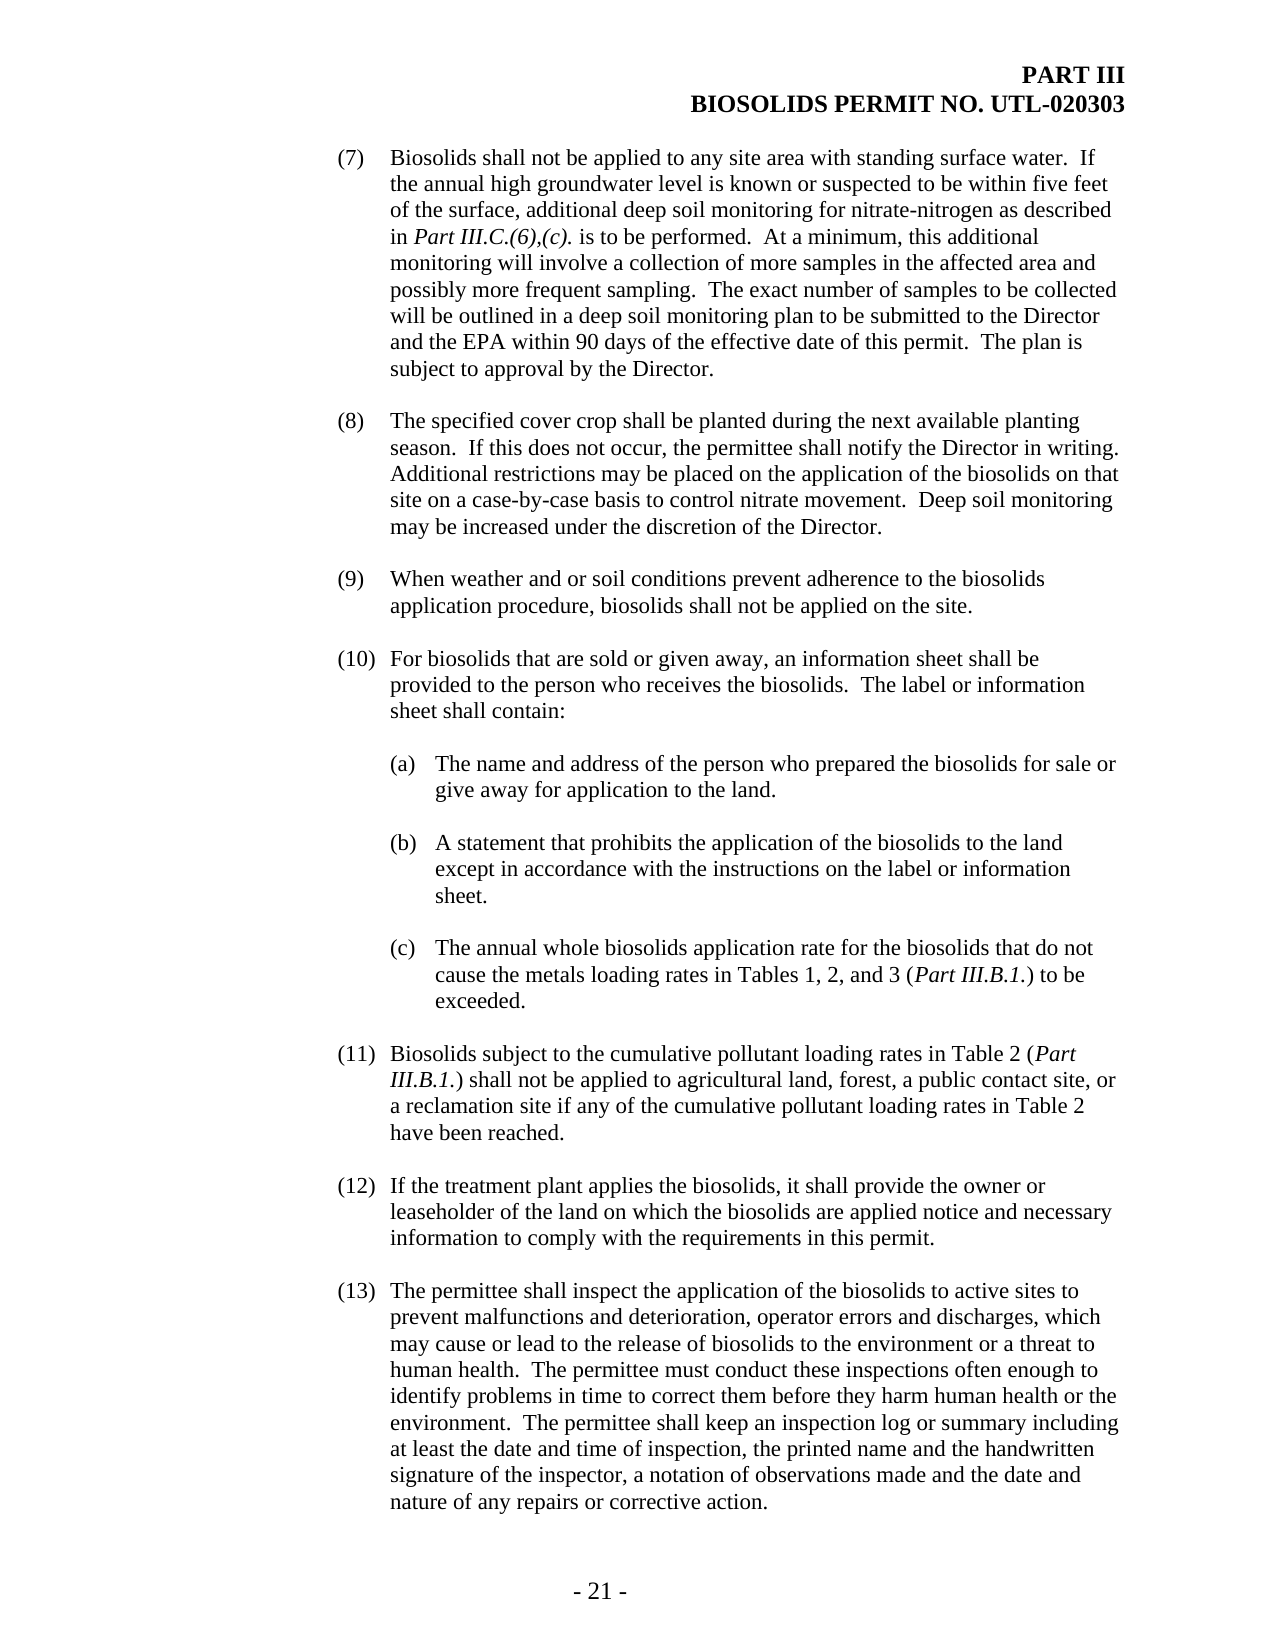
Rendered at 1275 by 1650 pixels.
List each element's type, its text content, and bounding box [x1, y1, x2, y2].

list The annual whole biosolids application rate for the biosolids that do not cause the metals loading rates in Tables 1, 2, and 3 (Part III.B.1.) to be exceeded. [390, 934, 1125, 1013]
list Biosolids subject to the cumulative pollutant loading rates in Table 2 (Part III.B.1.) shall not be applied to agricultural land, forest, a public contact site, or a reclamation site if any of the cumulative pollutant loading rates in Table 2 have been reached. [337, 1040, 1125, 1145]
list The name and address of the person who prepared the biosolids for sale or give away for application to the land. [390, 750, 1125, 803]
list For biosolids that are sold or given away, an information sheet shall be provided to the person who receives the biosolids. The label or information sheet shall contain: [337, 644, 1125, 724]
list A statement that prohibits the application of the biosolids to the land except in accordance with the instructions on the label or information sheet. [390, 829, 1125, 908]
list If the treatment plant applies the biosolids, it shall provide the owner or leaseholder of the land on which the biosolids are applied notice and necessary information to comply with the requirements in this permit. [337, 1172, 1125, 1251]
list The permittee shall inspect the application of the biosolids to active sites to prevent malfunctions and deterioration, operator errors and discharges, which may cause or lead to the release of biosolids to the environment or a threat to human health. The permittee must conduct these inspections often enough to identify problems in time to correct them before they harm human health or the environment. The permittee shall keep an inspection log or summary including at least the date and time of inspection, the printed name and the handwritten signature of the inspector, a notation of observations made and the date and nature of any repairs or corrective action. [337, 1277, 1125, 1514]
list When weather and or soil conditions prevent adherence to the biosolids application procedure, biosolids shall not be applied on the site. [337, 566, 1125, 618]
list Biosolids shall not be applied to any site area with standing surface water. If the annual high groundwater level is known or suspected to be within five feet of the surface, additional deep soil monitoring for nitrate-nitrogen as described in Part III.C.(6),(c). is to be performed. At a minimum, this additional monitoring will involve a collection of more samples in the affected area and possibly more frequent sampling. The exact number of samples to be collected will be outlined in a deep soil monitoring plan to be submitted to the Director and the EPA within 90 days of the effective date of this permit. The plan is subject to approval by the Director. [337, 144, 1125, 381]
list The specified cover crop shall be planted during the next available planting season. If this does not occur, the permittee shall notify the Director in writing. Additional restrictions may be placed on the application of the biosolids on that site on a case-by-case basis to control nitrate movement. Deep soil monitoring may be increased under the discretion of the Director. [337, 407, 1125, 539]
